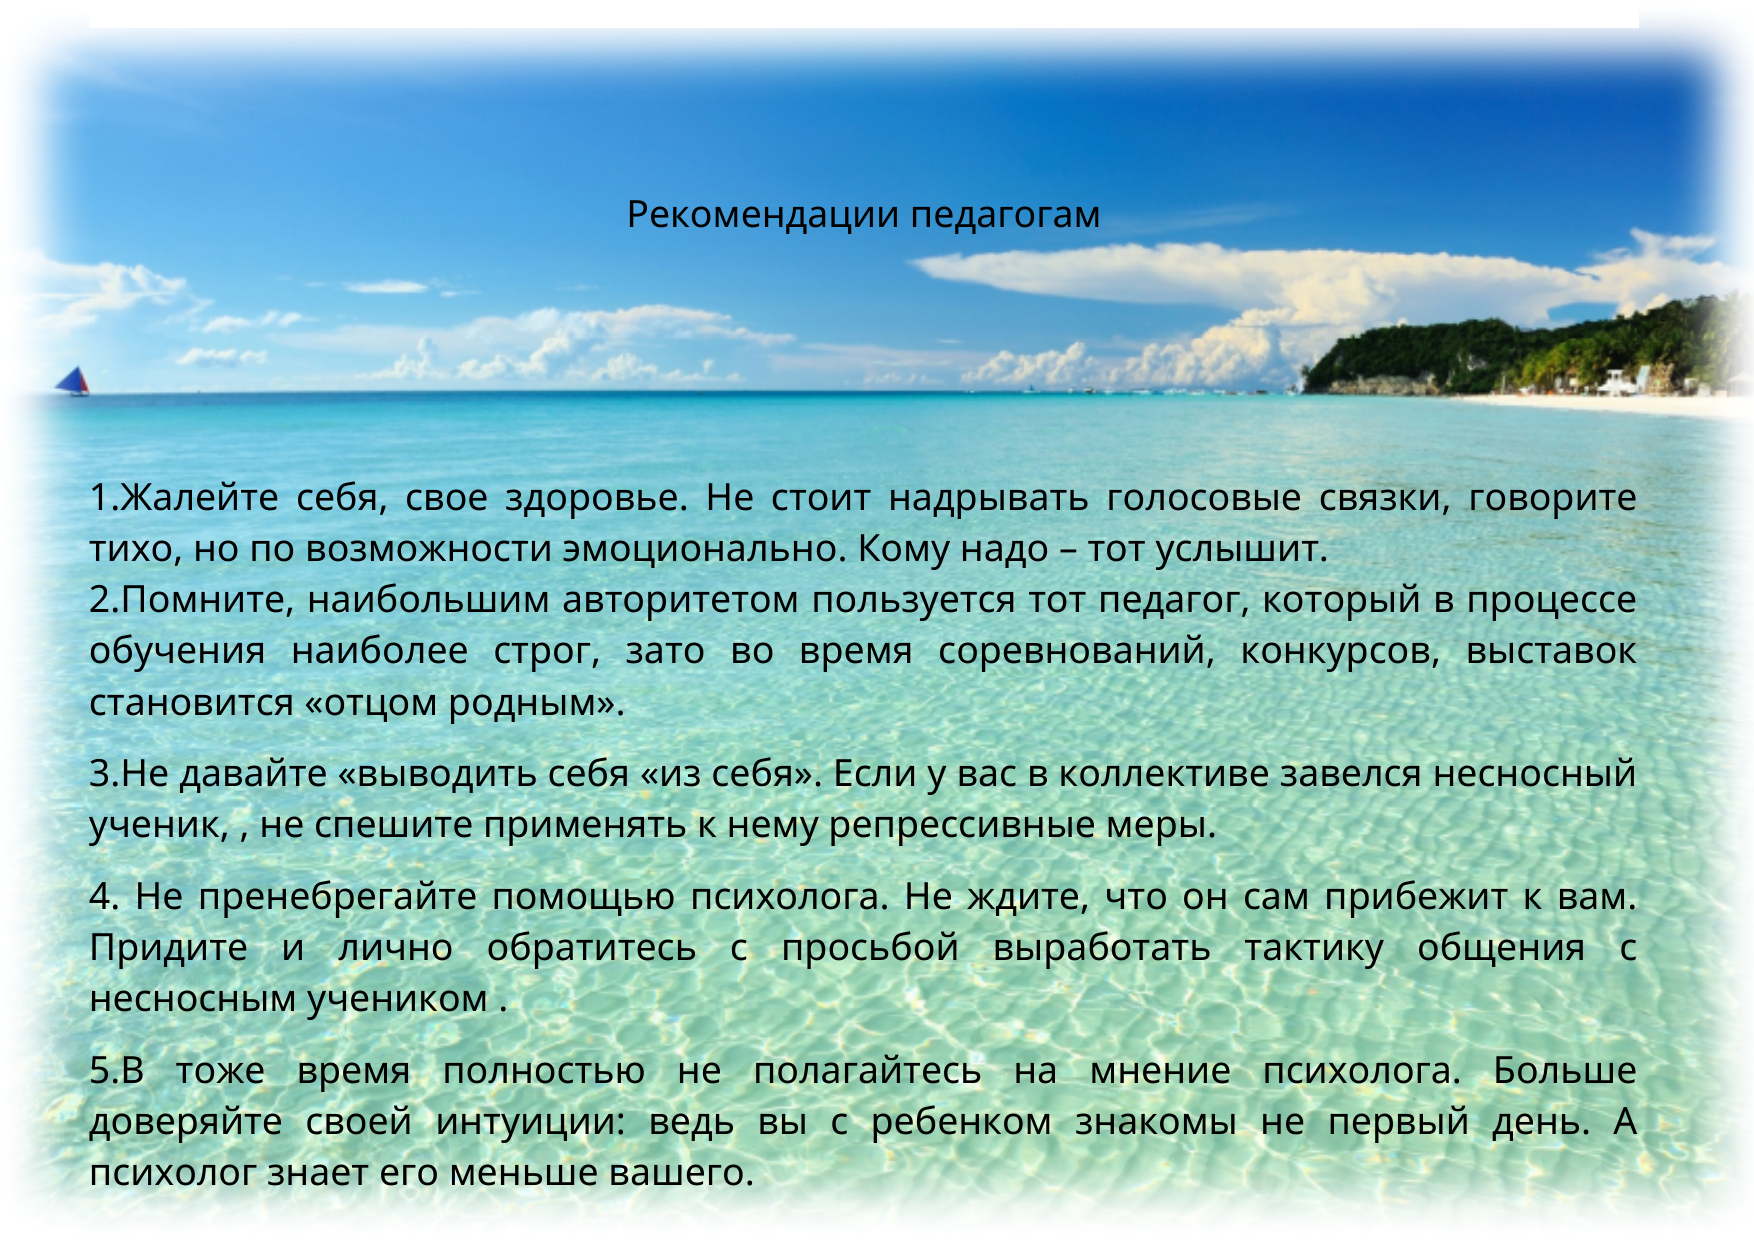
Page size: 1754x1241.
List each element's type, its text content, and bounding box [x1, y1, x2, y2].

text 5.В тоже время полностью не полагайтесь на мнение психолога. Больше доверяйте своей интуиции: ведь вы с ребенком знакомы не первый день. А психолог знает его меньше вашего. [89, 1044, 1639, 1197]
text 4. Не пренебрегайте помощью психолога. Не ждите, что он сам прибежит к вам. Придите и лично обратитесь с просьбой выработать тактику общения с несносным учеником . [89, 870, 1639, 1023]
picture [79, 85, 1685, 1159]
text 2.Помните, наибольшим авторитетом пользуется тот педагог, который в процессе обучения наиболее строг, зато во время соревнований, конкурсов, выставок становится «отцом родным». [89, 573, 1639, 726]
text 3.Не давайте «выводить себя «из себя». Если у вас в коллективе завелся несносный ученик, , не спешите применять к нему репрессивные меры. [89, 747, 1639, 849]
text Рекомендации педагогам [89, 187, 1639, 238]
text 1.Жалейте себя, свое здоровье. Не стоит надрывать голосовые связки, говорите тихо, но по возможности эмоционально. Кому надо – тот услышит. [89, 471, 1639, 573]
